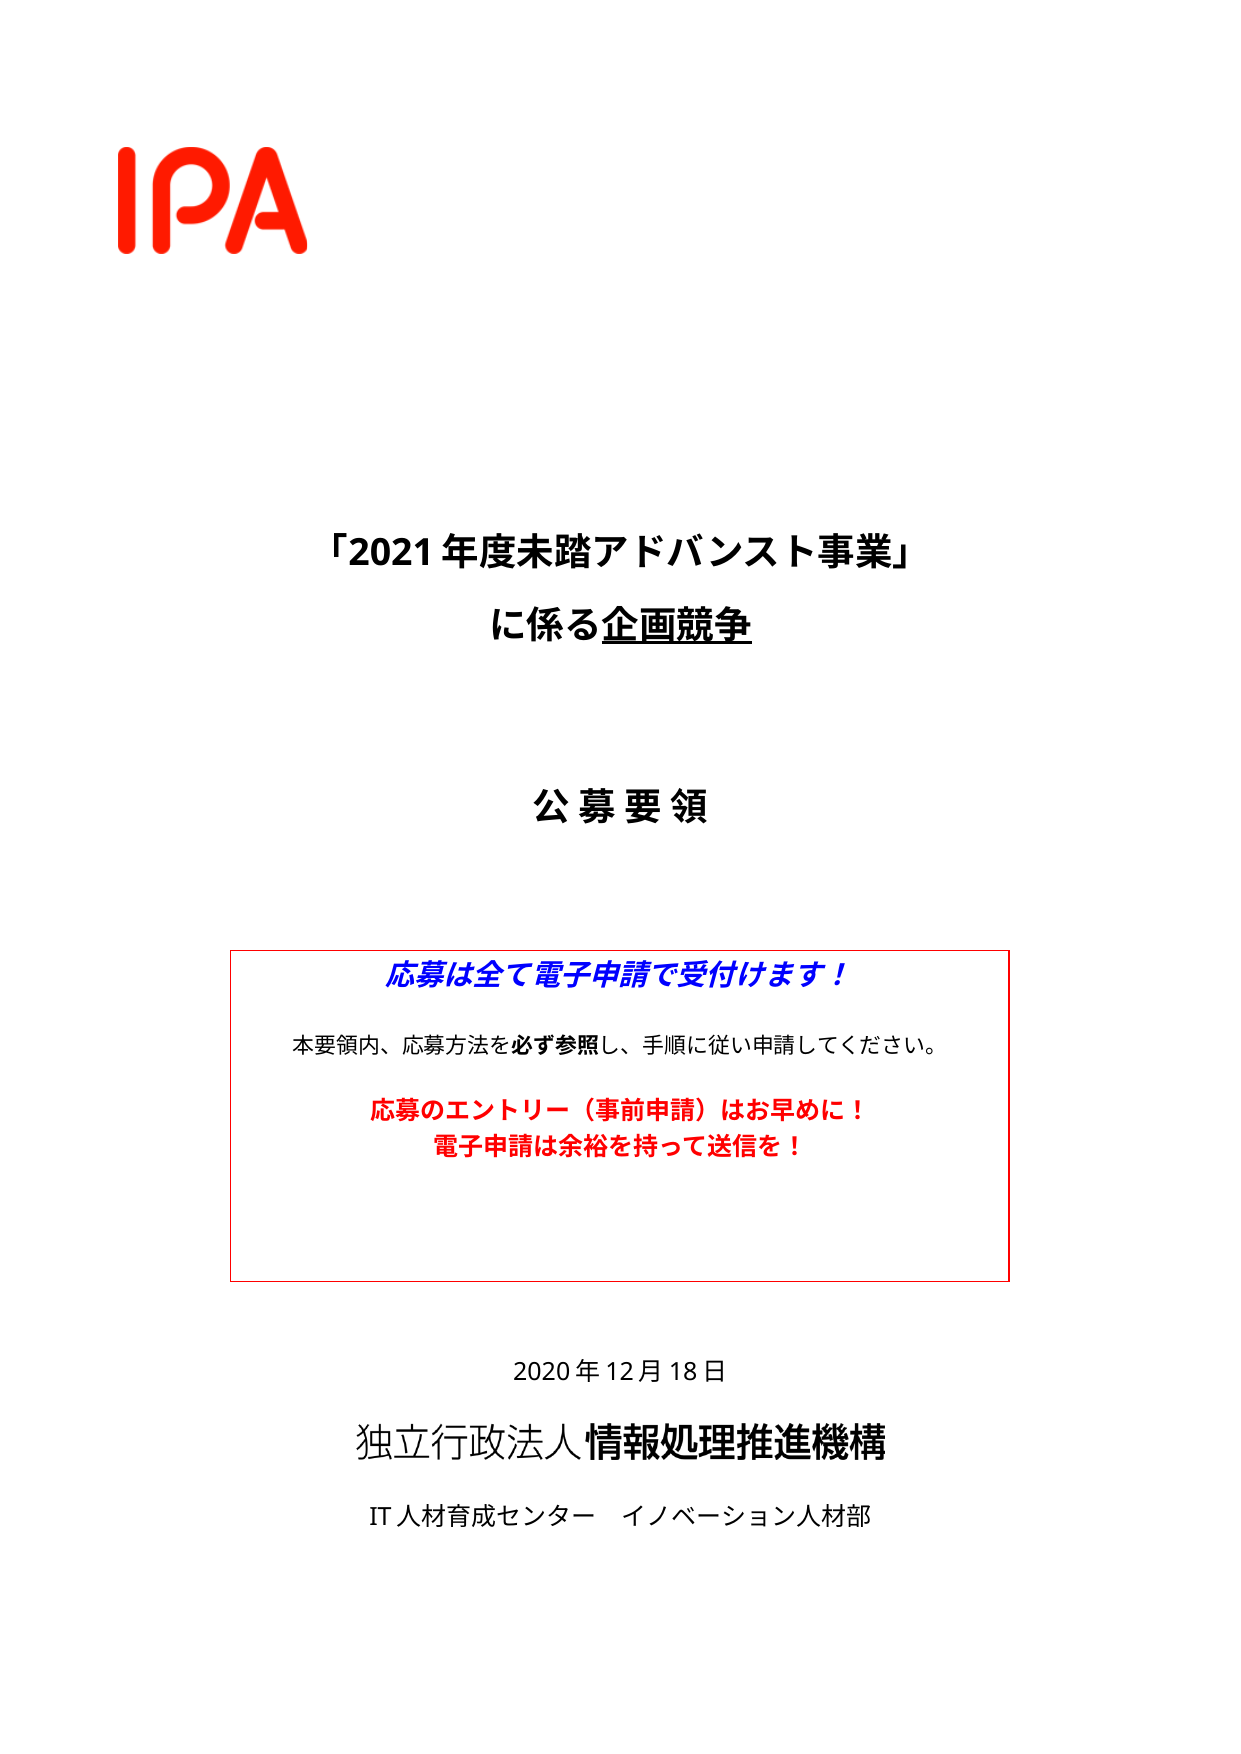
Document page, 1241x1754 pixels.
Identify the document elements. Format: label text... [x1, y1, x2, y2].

picture [355, 1423, 885, 1460]
picture [118, 147, 308, 254]
text IT人材育成センター イノベーション人材部 [118, 1497, 1122, 1533]
text 公 募 要 領 [118, 767, 1122, 840]
text 「2021年度未踏アドバンスト事業」 に係る企画競争 [118, 512, 1122, 658]
text 2020年12月18日 [118, 1351, 1122, 1387]
